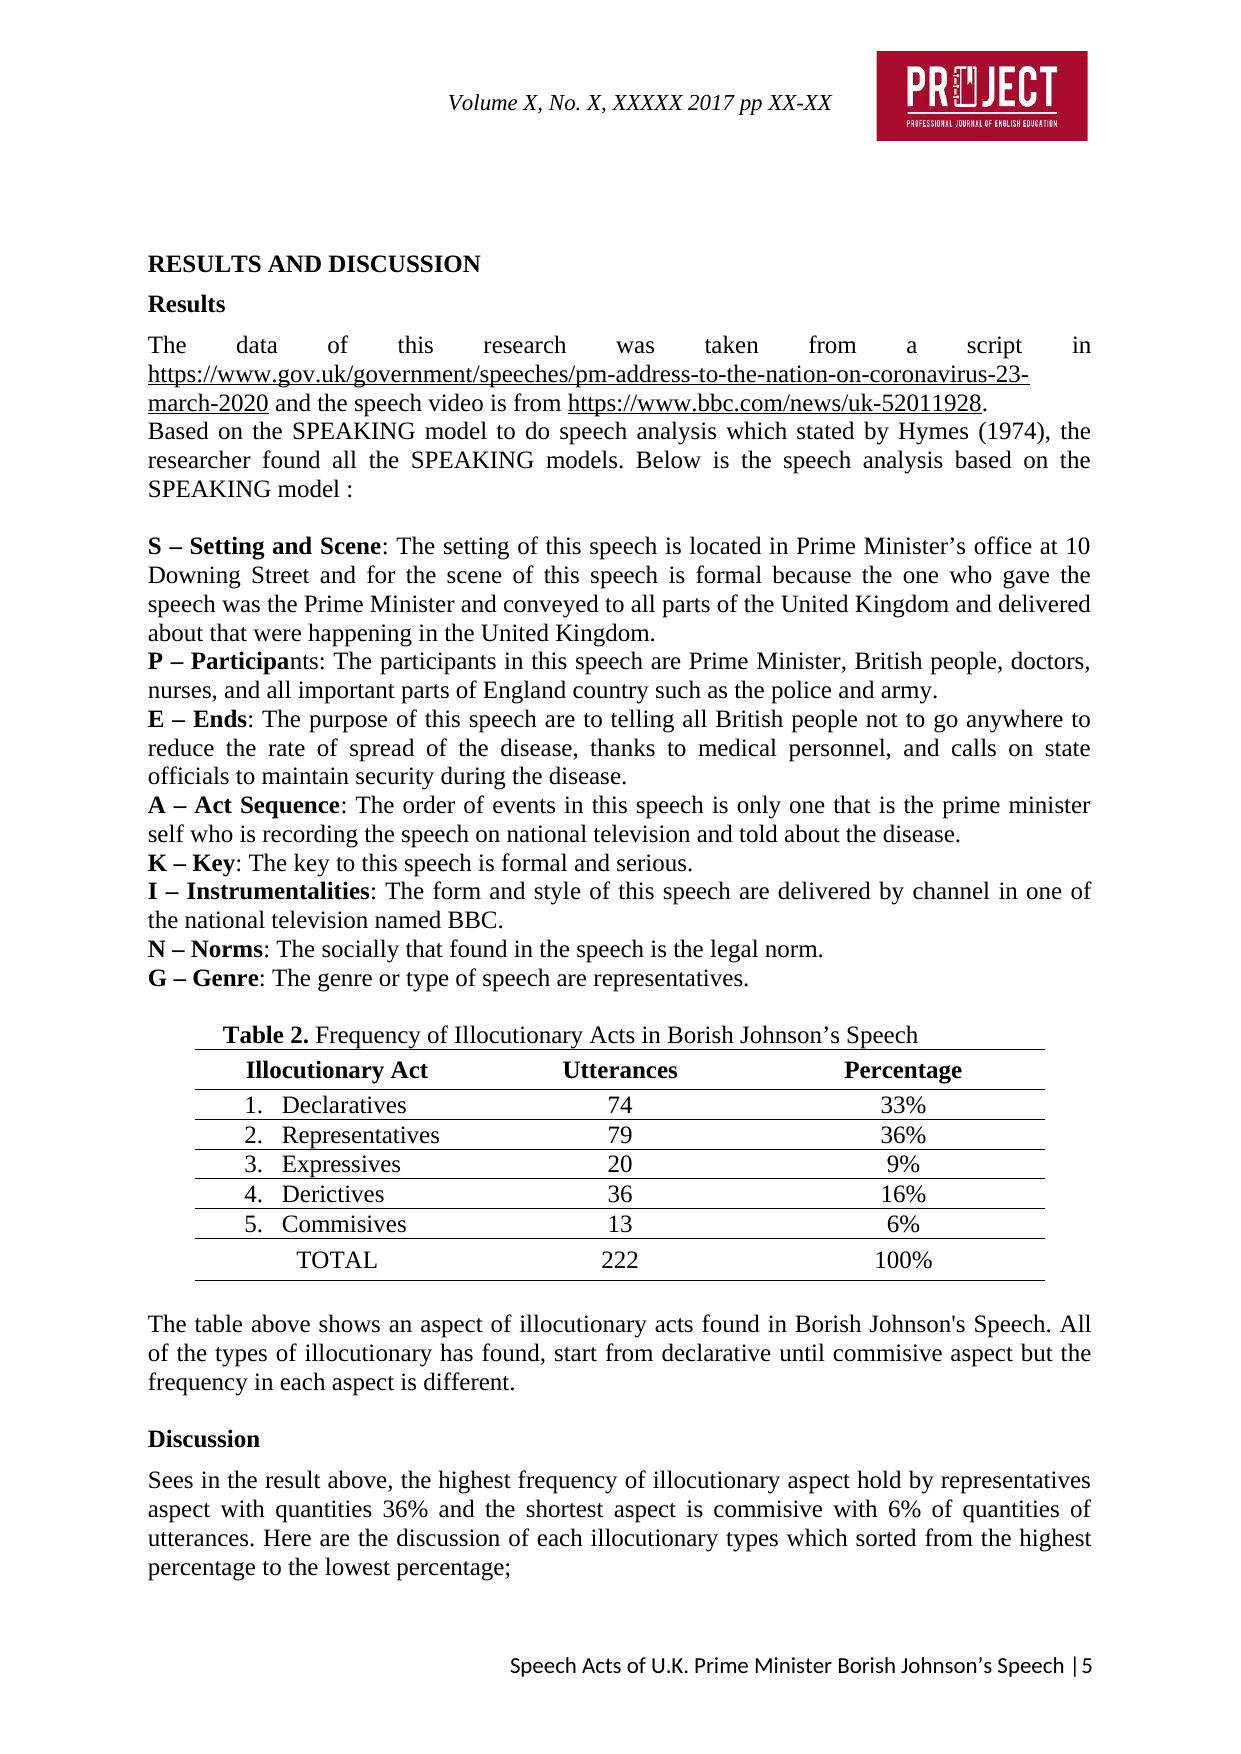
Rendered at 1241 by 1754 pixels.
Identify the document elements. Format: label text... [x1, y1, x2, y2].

picture [876, 51, 1088, 141]
table_cell 36% [762, 1120, 1045, 1148]
table_header Illocutionary Act [195, 1050, 478, 1089]
table_cell Declaratives [195, 1090, 478, 1119]
table_cell 33% [762, 1090, 1045, 1119]
table_cell 13 [479, 1209, 762, 1238]
table_cell 36 [479, 1179, 762, 1208]
table_header Percentage [762, 1050, 1045, 1089]
text A – Act Sequence: The order of events in this speech is only one that is the prime minister self who is recording the speech on national television and told about the disease. [148, 790, 1092, 848]
text Table 2. Frequency of Illocutionary Acts in Borish Johnson’s Speech [148, 1020, 1092, 1049]
table_cell 74 [479, 1090, 762, 1119]
table_cell 9% [762, 1150, 1045, 1178]
text E – Ends: The purpose of this speech are to telling all British people not to go anywhere to reduce the rate of spread of the disease, thanks to medical personnel, and calls on state officials to maintain security during the disease. [148, 704, 1092, 790]
table_cell Expressives [195, 1150, 478, 1178]
text S – Setting and Scene: The setting of this speech is located in Prime Minister’s office at 10 Downing Street and for the scene of this speech is formal because the one who gave the speech was the Prime Minister and conveyed to all parts of the United Kingdom and delivered about that were happening in the United Kingdom. [148, 531, 1092, 646]
text N – Norms: The socially that found in the speech is the legal norm. [148, 934, 1092, 963]
table_cell 20 [479, 1150, 762, 1178]
text Based on the SPEAKING model to do speech analysis which stated by Hymes (1974), the researcher found all the SPEAKING models. Below is the speech analysis based on the SPEAKING model : [148, 416, 1092, 503]
table_cell 222 [479, 1239, 762, 1280]
text K – Key: The key to this speech is formal and serious. [148, 848, 1092, 876]
text G – Genre: The genre or type of speech are representatives. [148, 963, 1092, 991]
text RESULTS AND DISCUSSION [148, 249, 1092, 277]
text P – Participants: The participants in this speech are Prime Minister, British people, doctors, nurses, and all important parts of England country such as the police and army. [148, 646, 1092, 704]
text I – Instrumentalities: The form and style of this speech are delivered by channel in one of the national television named BBC. [148, 876, 1092, 934]
table_cell Commisives [195, 1209, 478, 1238]
table_cell 6% [762, 1209, 1045, 1238]
table_header Utterances [479, 1050, 762, 1089]
table_cell TOTAL [195, 1239, 478, 1280]
table_cell 79 [479, 1120, 762, 1148]
table_cell 16% [762, 1179, 1045, 1208]
table_cell Derictives [195, 1179, 478, 1208]
text Sees in the result above, the highest frequency of illocutionary aspect hold by representatives aspect with quantities 36% and the shortest aspect is commisive with 6% of quantities of utterances. Here are the discussion of each illocutionary types which sorted from the highest percentage to the lowest percentage; [148, 1465, 1092, 1580]
text Results [148, 289, 1092, 318]
text Discussion [148, 1424, 1092, 1453]
table_cell Representatives [195, 1120, 478, 1148]
table_cell 100% [762, 1239, 1045, 1280]
text The data of this research was taken from a script in https://www.gov.uk/government/speeches/pm-address-to-the-nation-on-coronavirus-23-march-2020 and the speech video is from https://www.bbc.com/news/uk-52011928. [148, 330, 1092, 416]
text The table above shows an aspect of illocutionary acts found in Borish Johnson's Speech. All of the types of illocutionary has found, start from declarative until commisive aspect but the frequency in each aspect is different. [148, 1309, 1092, 1396]
